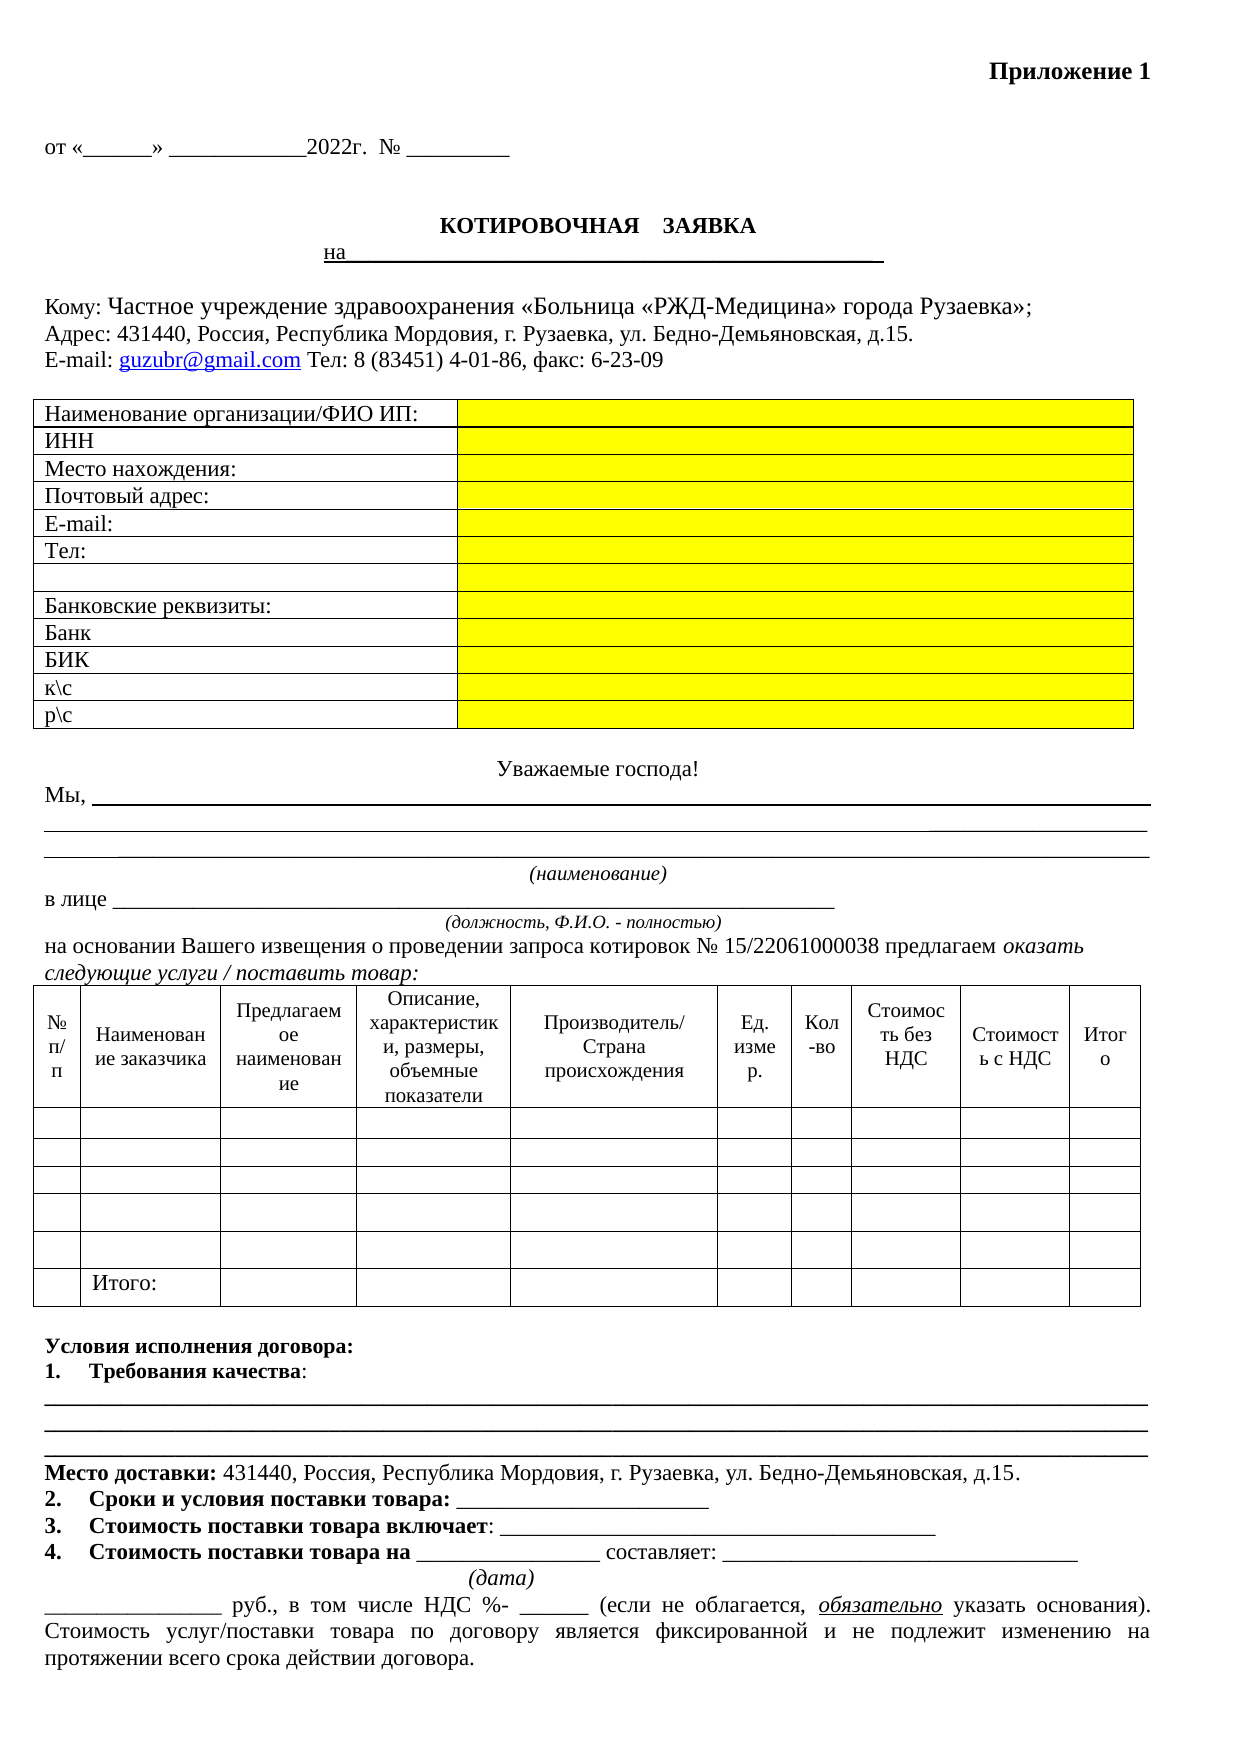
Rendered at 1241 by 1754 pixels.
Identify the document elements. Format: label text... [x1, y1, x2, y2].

list Требования качества: [44, 1358, 1152, 1383]
text на основании Вашего извещения о проведении запроса котировок № 15/22061000038 предлагаем оказать следующие услуги / поставить товар: [44, 932, 1152, 985]
table_cell [718, 1108, 791, 1138]
table_cell [852, 1108, 960, 1138]
table_header Стоимость с НДС [961, 986, 1069, 1107]
table_cell [718, 1269, 791, 1306]
table_cell [81, 1167, 220, 1193]
table_cell [357, 1108, 510, 1138]
text (дата) [44, 1564, 1152, 1591]
table_cell р\с [34, 701, 457, 728]
table_cell [221, 1232, 356, 1268]
table_cell [511, 1139, 717, 1166]
table_cell [221, 1108, 356, 1138]
table_cell [221, 1194, 356, 1231]
text в лице _______________________________________________________________ [44, 884, 1152, 911]
table_cell [718, 1167, 791, 1193]
table_header № п/п [34, 986, 80, 1107]
text КОТИРОВОЧНАЯ ЗАЯВКА [44, 212, 1152, 238]
table_cell [458, 701, 1133, 728]
text Уважаемые господа! [44, 755, 1152, 781]
table_cell [458, 428, 1133, 454]
table_cell [34, 1167, 80, 1193]
table_cell [357, 1269, 510, 1306]
table_cell [458, 564, 1133, 591]
text Место доставки: 431440, Россия, Республика Мордовия, г. Рузаевка, ул. Бедно-Демьяновская, д.15. [44, 1459, 1152, 1485]
table_cell [221, 1269, 356, 1306]
table_header Предлагаемое наименование [221, 986, 356, 1107]
table_cell [852, 1232, 960, 1268]
table_cell [458, 510, 1133, 536]
table_cell ИНН [34, 428, 457, 454]
table_cell E-mail: [34, 510, 457, 536]
table_cell [852, 1167, 960, 1193]
text (должность, Ф.И.О. - полностью) [44, 911, 1122, 932]
table_cell [961, 1269, 1069, 1306]
text _________________ руб., в том числе НДС %- ______ (если не облагается, обязательно указать основания). Стоимость услуг/поставки товара по договору является фиксированной и не подлежит изменению на протяжении всего срока действии договора. [44, 1591, 1152, 1670]
table_cell БИК [34, 647, 457, 673]
table_cell [511, 1232, 717, 1268]
table_cell [511, 1108, 717, 1138]
table_cell [1070, 1232, 1140, 1268]
table_cell [458, 619, 1133, 646]
table_cell [852, 1194, 960, 1231]
text на______________________________________________ [44, 238, 1152, 265]
table_cell [961, 1108, 1069, 1138]
table_cell [792, 1139, 851, 1166]
table_cell [792, 1194, 851, 1231]
table_cell [511, 1194, 717, 1231]
table_cell [458, 537, 1133, 563]
table_cell Банковские реквизиты: [34, 592, 457, 618]
table_header Стоимость без НДС [852, 986, 960, 1107]
table_cell [961, 1194, 1069, 1231]
list Стоимость поставки товара на ________________ составляет: _______________________________ [44, 1538, 1152, 1564]
table_cell [458, 482, 1133, 508]
table_cell [34, 1269, 80, 1306]
table_cell [1070, 1269, 1140, 1306]
text (наименование) [44, 861, 1152, 884]
table_cell [458, 592, 1133, 618]
table_cell [718, 1139, 791, 1166]
table_cell [357, 1139, 510, 1166]
table_cell [34, 564, 457, 591]
table_cell [81, 1194, 220, 1231]
table_cell [792, 1167, 851, 1193]
table_header Наименование заказчика [81, 986, 220, 1107]
table_cell [81, 1108, 220, 1138]
table_cell Место нахождения: [34, 455, 457, 481]
text от «______» ____________2022г. № _________ [44, 133, 1152, 159]
table_cell [718, 1232, 791, 1268]
table_cell [511, 1269, 717, 1306]
table_header Ед. измер. [718, 986, 791, 1107]
table_cell [1070, 1167, 1140, 1193]
table_header Наименование организации/ФИО ИП: [34, 400, 457, 426]
table_cell [81, 1232, 220, 1268]
text Мы, ___________________ __________________________________________________________________________________________ [44, 781, 1152, 861]
table_cell [852, 1269, 960, 1306]
table_cell Тел: [34, 537, 457, 563]
table_cell [357, 1194, 510, 1231]
table_cell [1070, 1194, 1140, 1231]
table_cell [458, 647, 1133, 673]
table_cell [458, 455, 1133, 481]
table_cell Итого: [81, 1269, 220, 1306]
table_cell [961, 1232, 1069, 1268]
text E-mail: guzubr@gmail.com Тел: 8 (83451) 4-01-86, факс: 6-23-09 [44, 346, 1152, 373]
table_cell [221, 1167, 356, 1193]
table_cell [1070, 1108, 1140, 1138]
table_cell Банк [34, 619, 457, 646]
table_cell [357, 1167, 510, 1193]
table_cell [34, 1139, 80, 1166]
table_cell [34, 1194, 80, 1231]
table_cell [458, 674, 1133, 700]
text Адрес: 431440, Россия, Республика Мордовия, г. Рузаевка, ул. Бедно-Демьяновская, д.15. [44, 320, 1152, 346]
table_header [458, 400, 1133, 426]
table_cell [792, 1269, 851, 1306]
table_cell [1070, 1139, 1140, 1166]
table_cell [357, 1232, 510, 1268]
list Сроки и условия поставки товара: ______________________ [44, 1485, 1152, 1512]
table_cell к\с [34, 674, 457, 700]
table_cell [511, 1167, 717, 1193]
subtitle Приложение 1 [44, 56, 1151, 85]
table_cell [792, 1108, 851, 1138]
table_cell [961, 1139, 1069, 1166]
table_cell Почтовый адрес: [34, 482, 457, 508]
table_header Кол-во [792, 986, 851, 1107]
table_cell [34, 1108, 80, 1138]
subtitle Условия исполнения договора: [44, 1333, 1152, 1358]
text _______________________________________________________________________________________________________________________________________________________________________________________________________________________________________________________________________________________________________________ [44, 1383, 1152, 1459]
table_cell [221, 1139, 356, 1166]
table_cell [852, 1139, 960, 1166]
table_cell [961, 1167, 1069, 1193]
table_header Производитель/Страна происхождения [511, 986, 717, 1107]
table_cell [792, 1232, 851, 1268]
table_header Описание, характеристики, размеры, объемные показатели [357, 986, 510, 1107]
table_cell [34, 1232, 80, 1268]
table_cell [81, 1139, 220, 1166]
list Стоимость поставки товара включает: ______________________________________ [44, 1512, 1152, 1538]
table_cell [718, 1194, 791, 1231]
table_header Итого [1070, 986, 1140, 1107]
